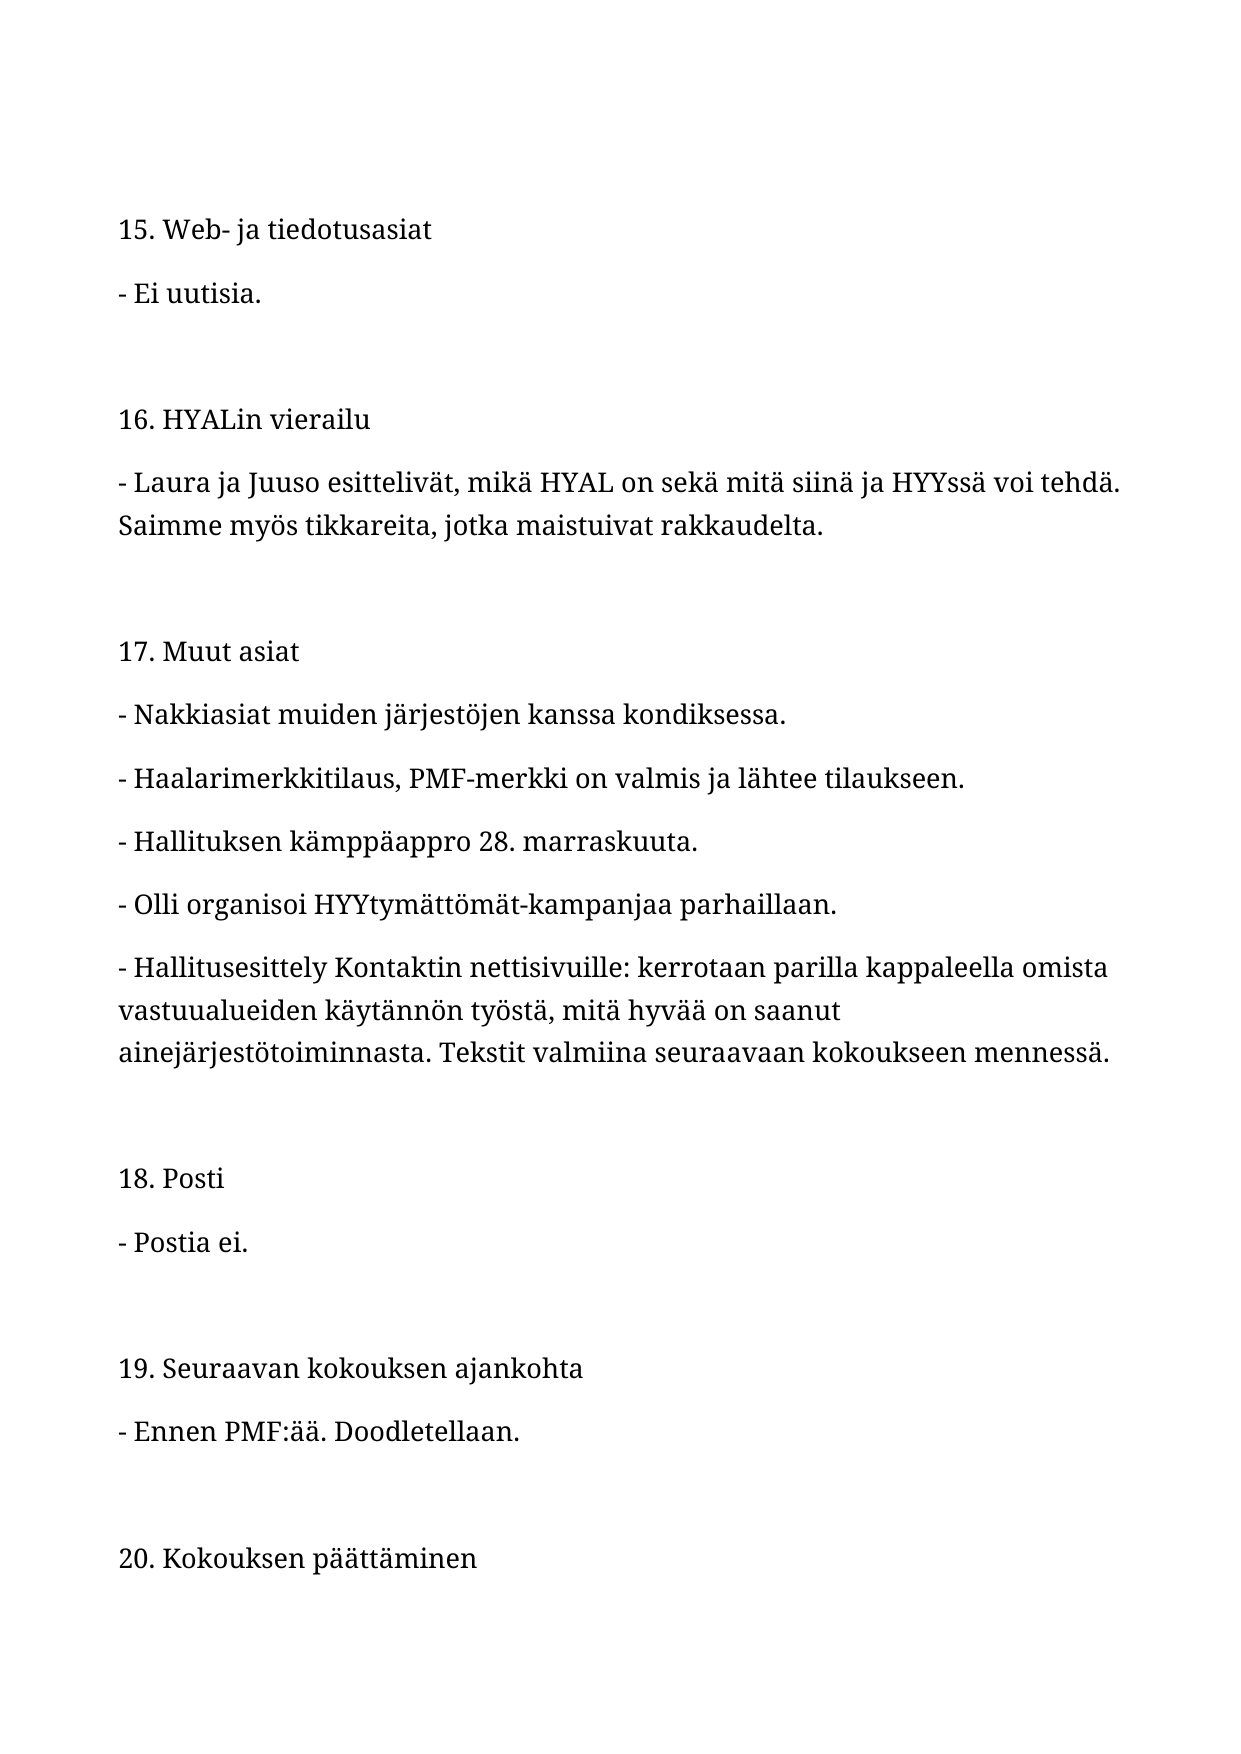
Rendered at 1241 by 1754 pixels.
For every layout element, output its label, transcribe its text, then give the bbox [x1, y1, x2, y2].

text - Laura ja Juuso esittelivät, mikä HYAL on sekä mitä siinä ja HYYssä voi tehdä. Saimme myös tikkareita, jotka maistuivat rakkaudelta. [118, 464, 1122, 543]
text - Hallituksen kämppäappro 28. marraskuuta. [118, 822, 1122, 859]
text - Nakkiasiat muiden järjestöjen kanssa kondiksessa. [118, 696, 1122, 733]
text - Olli organisoi HYYtymättömät-kampanjaa parhaillaan. [118, 886, 1122, 922]
text 15. Web- ja tiedotusasiat [118, 211, 1122, 248]
text - Hallitusesittely Kontaktin nettisivuille: kerrotaan parilla kappaleella omista vastuualueiden käytännön työstä, mitä hyvää on saanut ainejärjestötoiminnasta. Tekstit valmiina seuraavaan kokoukseen mennessä. [118, 949, 1122, 1070]
text 20. Kokouksen päättäminen [118, 1539, 1122, 1576]
text - Haalarimerkkitilaus, PMF-merkki on valmis ja lähtee tilaukseen. [118, 759, 1122, 796]
text 16. HYALin vierailu [118, 401, 1122, 437]
text - Ei uutisia. [118, 274, 1122, 311]
text - Ennen PMF:ää. Doodletellaan. [118, 1413, 1122, 1450]
text 17. Muut asiat [118, 633, 1122, 669]
text 19. Seuraavan kokouksen ajankohta [118, 1350, 1122, 1387]
text 18. Posti [118, 1160, 1122, 1197]
text - Postia ei. [118, 1223, 1122, 1260]
